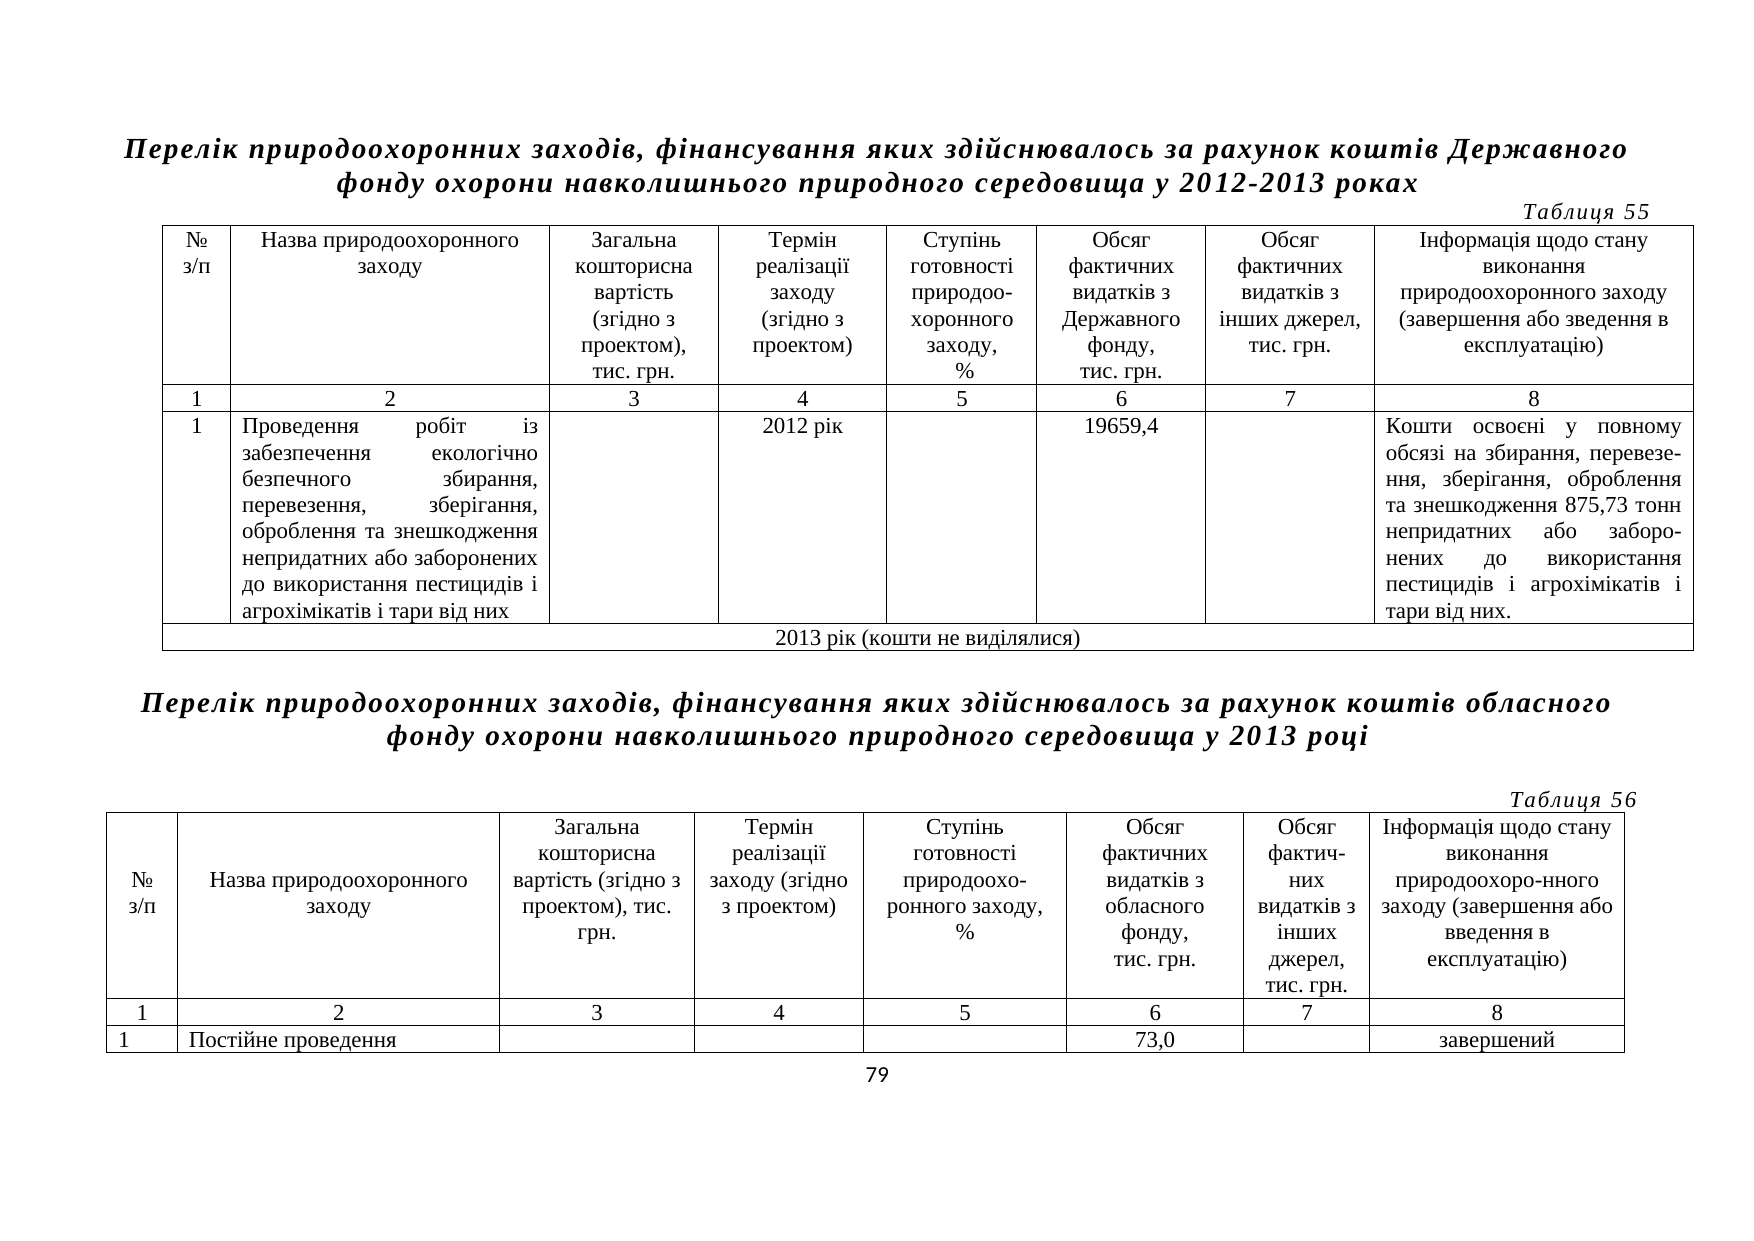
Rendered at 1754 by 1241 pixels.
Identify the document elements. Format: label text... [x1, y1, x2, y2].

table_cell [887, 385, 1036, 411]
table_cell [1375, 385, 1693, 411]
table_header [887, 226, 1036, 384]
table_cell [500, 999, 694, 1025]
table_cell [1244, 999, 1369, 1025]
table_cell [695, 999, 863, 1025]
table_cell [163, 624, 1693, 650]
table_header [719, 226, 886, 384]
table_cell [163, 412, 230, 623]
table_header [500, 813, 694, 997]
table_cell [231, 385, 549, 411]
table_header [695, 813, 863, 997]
text Перелік природоохоронних заходів, фінансування яких здійснювалось за рахунок коштів обласного фонду охорони навколишнього природного середовища у 2013 році [118, 685, 1636, 752]
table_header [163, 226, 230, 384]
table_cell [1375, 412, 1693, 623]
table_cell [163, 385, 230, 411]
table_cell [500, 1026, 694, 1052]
text Таблиця 56 [118, 786, 1636, 812]
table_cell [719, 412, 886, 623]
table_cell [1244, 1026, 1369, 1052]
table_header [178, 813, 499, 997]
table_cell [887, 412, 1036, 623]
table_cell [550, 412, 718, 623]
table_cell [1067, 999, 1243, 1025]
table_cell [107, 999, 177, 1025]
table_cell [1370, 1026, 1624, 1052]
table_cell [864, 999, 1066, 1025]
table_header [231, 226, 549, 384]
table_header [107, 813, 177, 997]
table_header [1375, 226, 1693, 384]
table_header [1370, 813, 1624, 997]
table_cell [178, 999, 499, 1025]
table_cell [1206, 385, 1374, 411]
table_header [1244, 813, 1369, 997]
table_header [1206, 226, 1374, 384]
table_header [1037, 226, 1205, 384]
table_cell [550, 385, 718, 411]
text Таблиця 55 [118, 198, 1649, 224]
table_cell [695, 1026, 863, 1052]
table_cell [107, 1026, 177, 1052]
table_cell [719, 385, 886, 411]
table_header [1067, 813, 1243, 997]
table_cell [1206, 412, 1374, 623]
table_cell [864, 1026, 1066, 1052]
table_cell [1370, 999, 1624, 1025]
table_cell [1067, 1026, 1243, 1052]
text Перелік природоохоронних заходів, фінансування яких здійснювалось за рахунок коштів Державного фонду охорони навколишнього природного середовища у 2012-2013 роках [118, 131, 1636, 198]
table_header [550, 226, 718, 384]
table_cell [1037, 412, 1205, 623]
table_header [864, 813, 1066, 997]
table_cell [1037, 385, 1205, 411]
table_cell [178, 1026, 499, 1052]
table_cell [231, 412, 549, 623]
